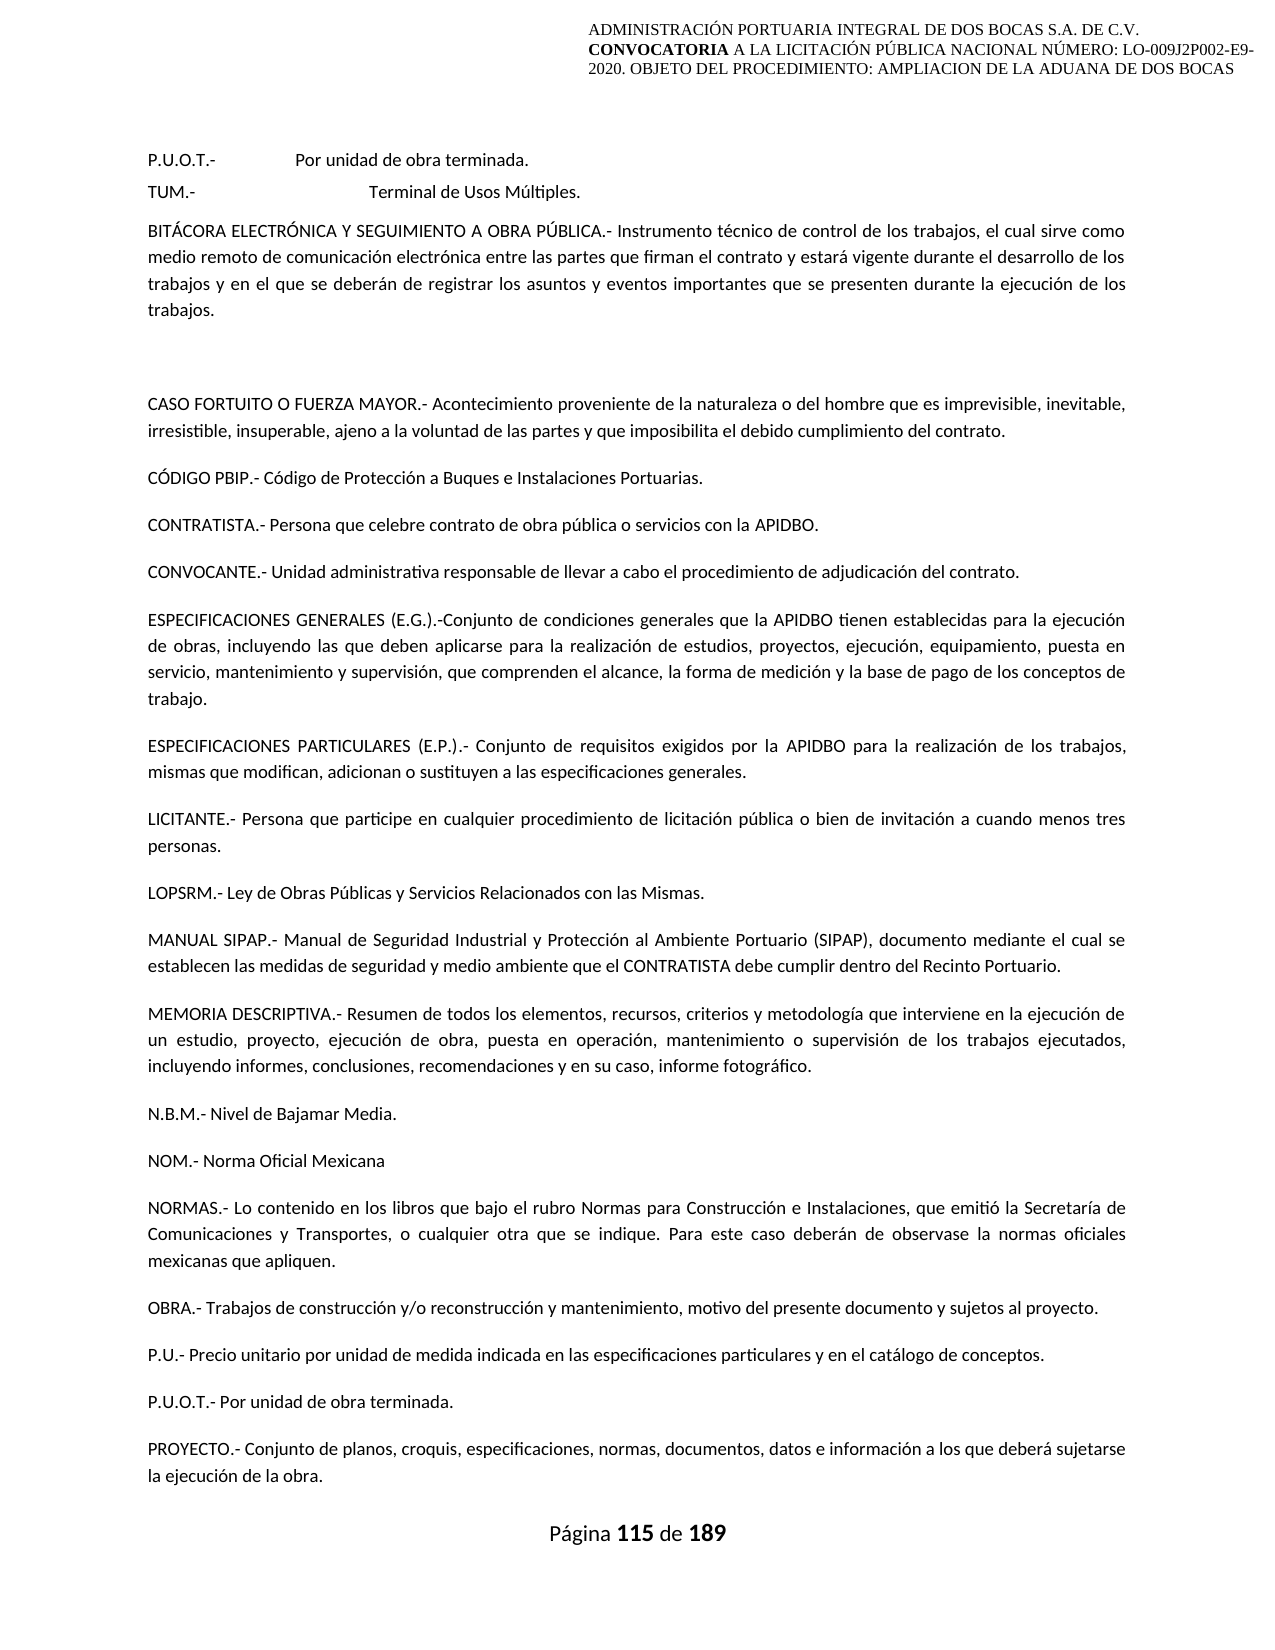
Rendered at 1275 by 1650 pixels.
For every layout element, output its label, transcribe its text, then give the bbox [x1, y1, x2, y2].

text PROYECTO.- Conjunto de planos, croquis, especificaciones, normas, documentos, datos e información a los que deberá sujetarse la ejecución de la obra. [148, 1437, 1127, 1487]
text ESPECIFICACIONES PARTICULARES (E.P.).- Conjunto de requisitos exigidos por la APIDBO para la realización de los trabajos, mismas que modifican, adicionan o sustituyen a las especificaciones generales. [148, 734, 1127, 783]
text ESPECIFICACIONES GENERALES (E.G.).-Conjunto de condiciones generales que la APIDBO tienen establecidas para la ejecución de obras, incluyendo las que deben aplicarse para la realización de estudios, proyectos, ejecución, equipamiento, puesta en servicio, mantenimiento y supervisión, que comprenden el alcance, la forma de medición y la base de pago de los conceptos de trabajo. [148, 608, 1127, 710]
text P.U.- Precio unitario por unidad de medida indicada en las especificaciones particulares y en el catálogo de conceptos. [148, 1343, 1127, 1366]
text NOM.- Norma Oficial Mexicana [148, 1149, 1127, 1172]
text P.U.O.T.- Por unidad de obra terminada. [148, 1390, 1127, 1413]
text CÓDIGO PBIP.- Código de Protección a Buques e Instalaciones Portuarias. [148, 466, 1127, 489]
text N.B.M.- Nivel de Bajamar Media. [148, 1102, 1127, 1124]
text P.U.O.T.- Por unidad de obra terminada. [148, 148, 1127, 171]
text OBRA.- Trabajos de construcción y/o reconstrucción y mantenimiento, motivo del presente documento y sujetos al proyecto. [148, 1296, 1127, 1319]
text MEMORIA DESCRIPTIVA.- Resumen de todos los elementos, recursos, criterios y metodología que interviene en la ejecución de un estudio, proyecto, ejecución de obra, puesta en operación, mantenimiento o supervisión de los trabajos ejecutados, incluyendo informes, conclusiones, recomendaciones y en su caso, informe fotográfico. [148, 1002, 1127, 1077]
text BITÁCORA ELECTRÓNICA Y SEGUIMIENTO A OBRA PÚBLICA.- Instrumento técnico de control de los trabajos, el cual sirve como medio remoto de comunicación electrónica entre las partes que firman el contrato y estará vigente durante el desarrollo de los trabajos y en el que se deberán de registrar los asuntos y eventos importantes que se presenten durante la ejecución de los trabajos. [148, 219, 1127, 321]
text MANUAL SIPAP.- Manual de Seguridad Industrial y Protección al Ambiente Portuario (SIPAP), documento mediante el cual se establecen las medidas de seguridad y medio ambiente que el CONTRATISTA debe cumplir dentro del Recinto Portuario. [148, 928, 1127, 977]
text CASO FORTUITO O FUERZA MAYOR.- Acontecimiento proveniente de la naturaleza o del hombre que es imprevisible, inevitable, irresistible, insuperable, ajeno a la voluntad de las partes y que imposibilita el debido cumplimiento del contrato. [148, 393, 1127, 442]
text TUM.- Terminal de Usos Múltiples. [148, 180, 1127, 203]
text LOPSRM.- Ley de Obras Públicas y Servicios Relacionados con las Mismas. [148, 881, 1127, 904]
text CONVOCANTE.- Unidad administrativa responsable de llevar a cabo el procedimiento de adjudicación del contrato. [148, 561, 1127, 583]
text NORMAS.- Lo contenido en los libros que bajo el rubro Normas para Construcción e Instalaciones, que emitió la Secretaría de Comunicaciones y Transportes, o cualquier otra que se indique. Para este caso deberán de observase la normas oficiales mexicanas que apliquen. [148, 1196, 1127, 1272]
text CONTRATISTA.- Persona que celebre contrato de obra pública o servicios con la APIDBO. [148, 513, 1127, 536]
text LICITANTE.- Persona que participe en cualquier procedimiento de licitación pública o bien de invitación a cuando menos tres personas. [148, 807, 1127, 857]
